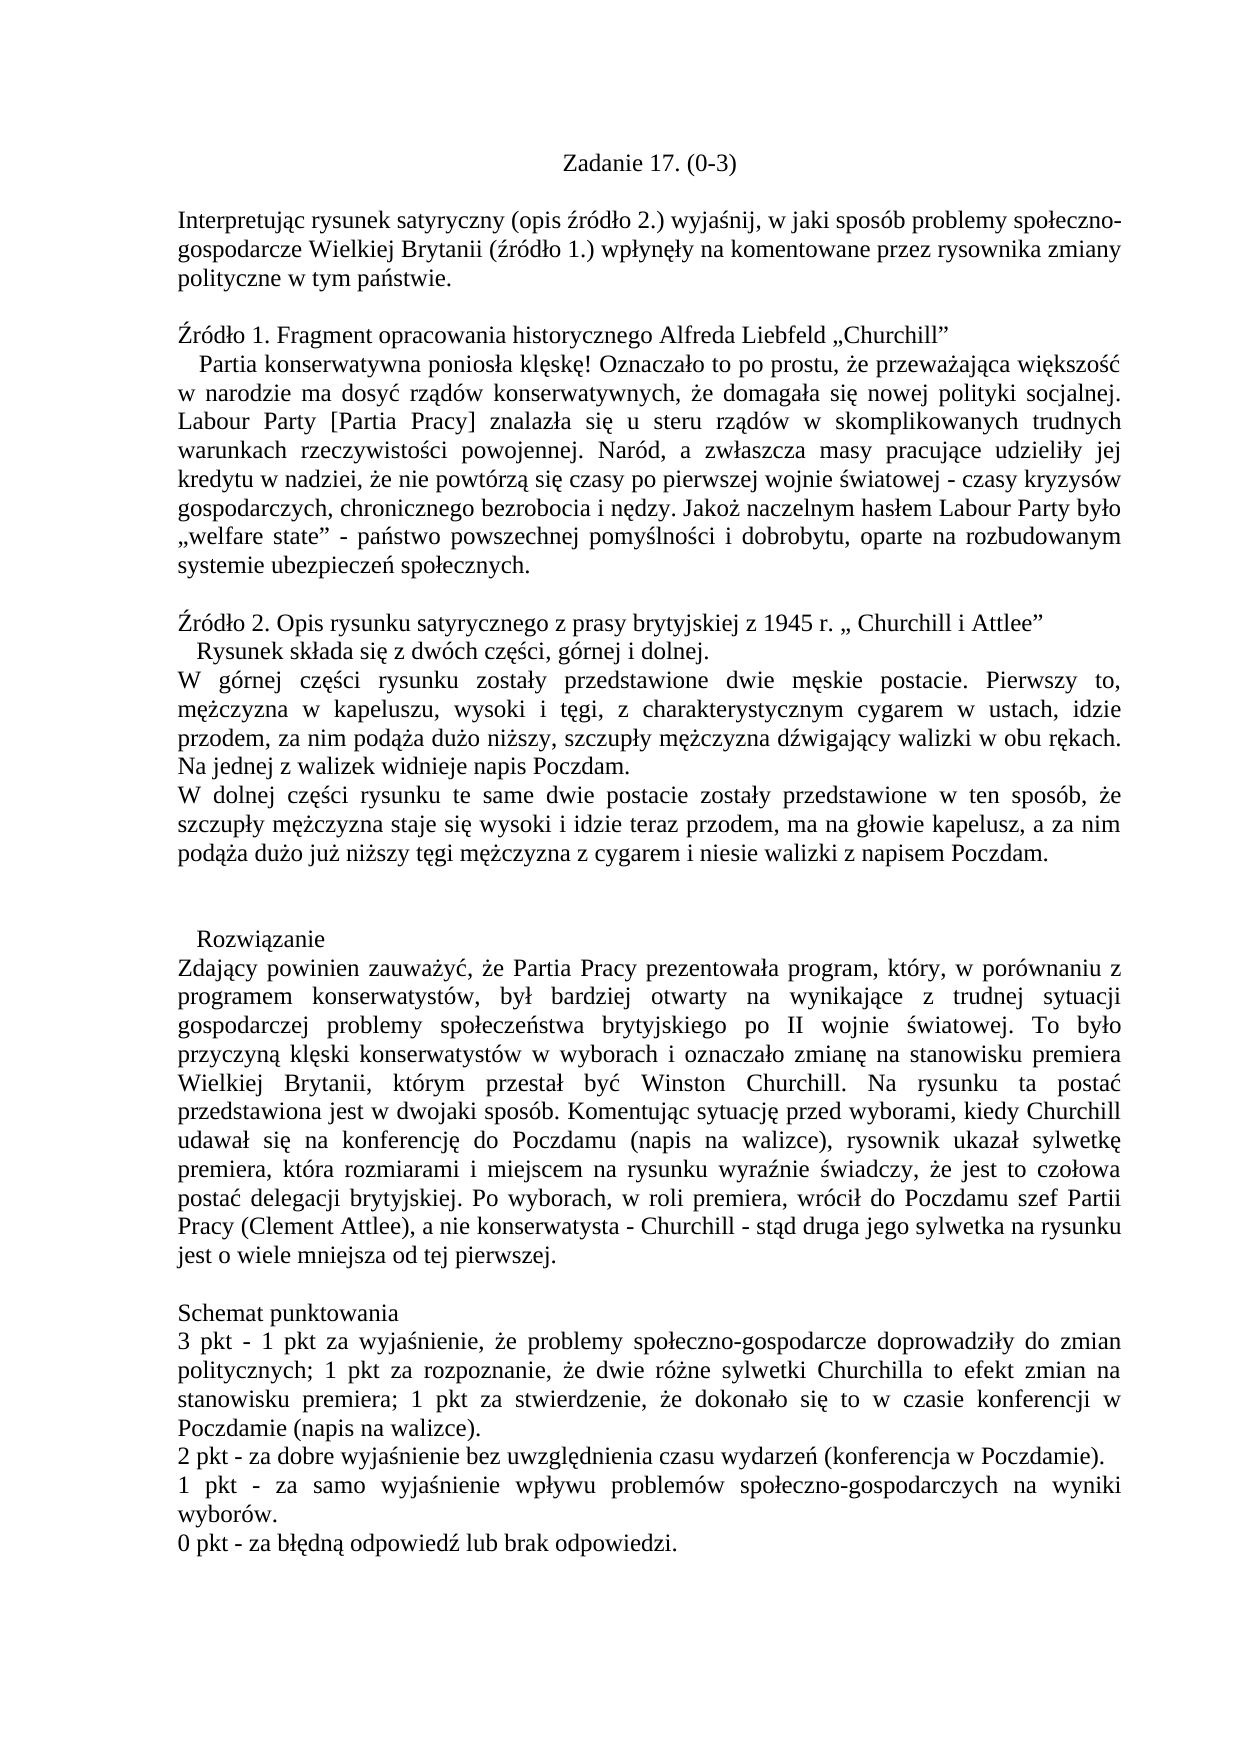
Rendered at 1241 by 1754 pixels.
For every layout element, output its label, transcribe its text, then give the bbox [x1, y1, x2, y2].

text 1 pkt - za samo wyjaśnienie wpływu problemów społeczno-gospodarczych na wyniki wyborów. [177, 1470, 1122, 1528]
text 3 pkt - 1 pkt za wyjaśnienie, że problemy społeczno-gospodarcze doprowadziły do zmian politycznych; 1 pkt za rozpoznanie, że dwie różne sylwetki Churchilla to efekt zmian na stanowisku premiera; 1 pkt za stwierdzenie, że dokonało się to w czasie konferencji w Poczdamie (napis na walizce). [177, 1326, 1122, 1441]
text Zadanie 17. (0-3) [177, 148, 1122, 176]
text Schemat punktowania [177, 1298, 1122, 1326]
text W dolnej części rysunku te same dwie postacie zostały przedstawione w ten sposób, że szczupły mężczyzna staje się wysoki i idzie teraz przodem, ma na głowie kapelusz, a za nim podąża dużo już niższy tęgi mężczyzna z cygarem i niesie walizki z napisem Poczdam. [177, 780, 1122, 866]
text Interpretując rysunek satyryczny (opis źródło 2.) wyjaśnij, w jaki sposób problemy społeczno-gospodarcze Wielkiej Brytanii (źródło 1.) wpłynęły na komentowane przez rysownika zmiany polityczne w tym państwie. [177, 205, 1122, 291]
text Partia konserwatywna poniosła klęskę! Oznaczało to po prostu, że przeważająca większość w narodzie ma dosyć rządów konserwatywnych, że domagała się nowej polityki socjalnej. Labour Party [Partia Pracy] znalazła się u steru rządów w skomplikowanych trudnych warunkach rzeczywistości powojennej. Naród, a zwłaszcza masy pracujące udzieliły jej kredytu w nadziei, że nie powtórzą się czasy po pierwszej wojnie światowej - czasy kryzysów gospodarczych, chronicznego bezrobocia i nędzy. Jakoż naczelnym hasłem Labour Party było „welfare state” - państwo powszechnej pomyślności i dobrobytu, oparte na rozbudowanym systemie ubezpieczeń społecznych. [177, 349, 1122, 579]
text Zdający powinien zauważyć, że Partia Pracy prezentowała program, który, w porównaniu z programem konserwatystów, był bardziej otwarty na wynikające z trudnej sytuacji gospodarczej problemy społeczeństwa brytyjskiego po II wojnie światowej. To było przyczyną klęski konserwatystów w wyborach i oznaczało zmianę na stanowisku premiera Wielkiej Brytanii, którym przestał być Winston Churchill. Na rysunku ta postać przedstawiona jest w dwojaki sposób. Komentując sytuację przed wyborami, kiedy Churchill udawał się na konferencję do Poczdamu (napis na walizce), rysownik ukazał sylwetkę premiera, która rozmiarami i miejscem na rysunku wyraźnie świadczy, że jest to czołowa postać delegacji brytyjskiej. Po wyborach, w roli premiera, wrócił do Poczdamu szef Partii Pracy (Clement Attlee), a nie konserwatysta - Churchill - stąd druga jego sylwetka na rysunku jest o wiele mniejsza od tej pierwszej. [177, 953, 1122, 1269]
text 2 pkt - za dobre wyjaśnienie bez uwzględnienia czasu wydarzeń (konferencja w Poczdamie). [177, 1441, 1122, 1470]
text Rysunek składa się z dwóch części, górnej i dolnej. [177, 636, 1122, 665]
text W górnej części rysunku zostały przedstawione dwie męskie postacie. Pierwszy to, mężczyzna w kapeluszu, wysoki i tęgi, z charakterystycznym cygarem w ustach, idzie przodem, za nim podąża dużo niższy, szczupły mężczyzna dźwigający walizki w obu rękach. Na jednej z walizek widnieje napis Poczdam. [177, 665, 1122, 780]
text Źródło 1. Fragment opracowania historycznego Alfreda Liebfeld „Churchill” [177, 320, 1122, 349]
text Rozwiązanie [177, 924, 1122, 953]
text 0 pkt - za błędną odpowiedź lub brak odpowiedzi. [177, 1528, 1122, 1556]
text Źródło 2. Opis rysunku satyrycznego z prasy brytyjskiej z 1945 r. „ Churchill i Attlee” [177, 608, 1122, 636]
